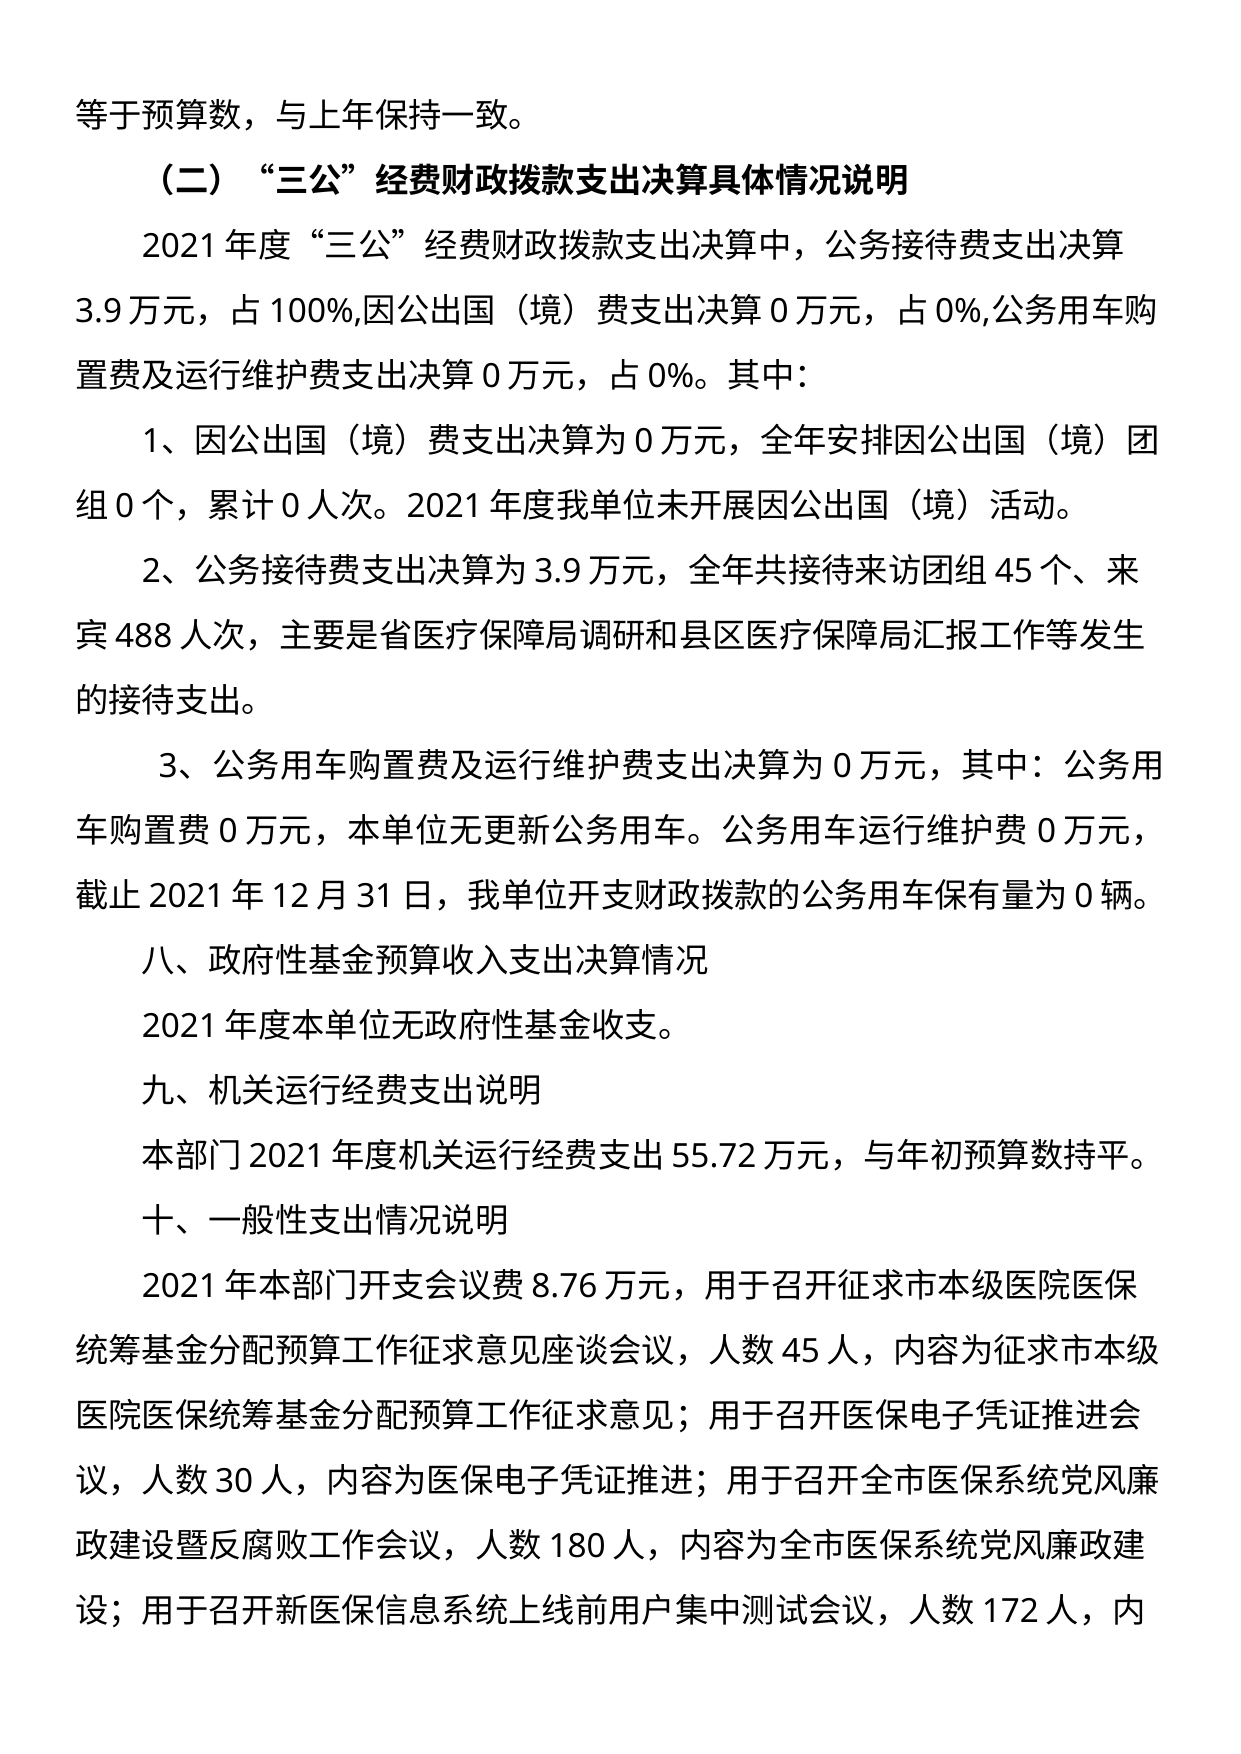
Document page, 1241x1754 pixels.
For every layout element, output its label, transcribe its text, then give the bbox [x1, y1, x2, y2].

text （二）“三公”经费财政拨款支出决算具体情况说明 [75, 146, 1165, 211]
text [75, 81, 1165, 146]
text 2021年度“三公”经费财政拨款支出决算中，公务接待费支出决算3.9万元，占100%,因公出国（境）费支出决算0万元，占0%,公务用车购置费及运行维护费支出决算0万元，占0%。其中： [75, 211, 1165, 406]
text 2021年度本单位无政府性基金收支。 [75, 991, 1165, 1056]
text 九、机关运行经费支出说明 [75, 1056, 1165, 1121]
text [75, 1251, 1165, 1641]
text 3、公务用车购置费及运行维护费支出决算为0万元，其中：公务用车购置费0万元，本单位无更新公务用车。公务用车运行维护费0万元，截止2021年12月31日，我单位开支财政拨款的公务用车保有量为0辆。 [75, 731, 1165, 926]
text 1、因公出国（境）费支出决算为0万元，全年安排因公出国（境）团组0个，累计0人次。2021年度我单位未开展因公出国（境）活动。 [75, 406, 1165, 536]
text 十、一般性支出情况说明 [75, 1186, 1165, 1251]
text 2、公务接待费支出决算为3.9万元，全年共接待来访团组45个、来宾488人次，主要是省医疗保障局调研和县区医疗保障局汇报工作等发生的接待支出。 [75, 536, 1165, 731]
text 八、政府性基金预算收入支出决算情况 [75, 926, 1165, 991]
text 本部门2021年度机关运行经费支出55.72万元，与年初预算数持平。 [75, 1121, 1165, 1186]
